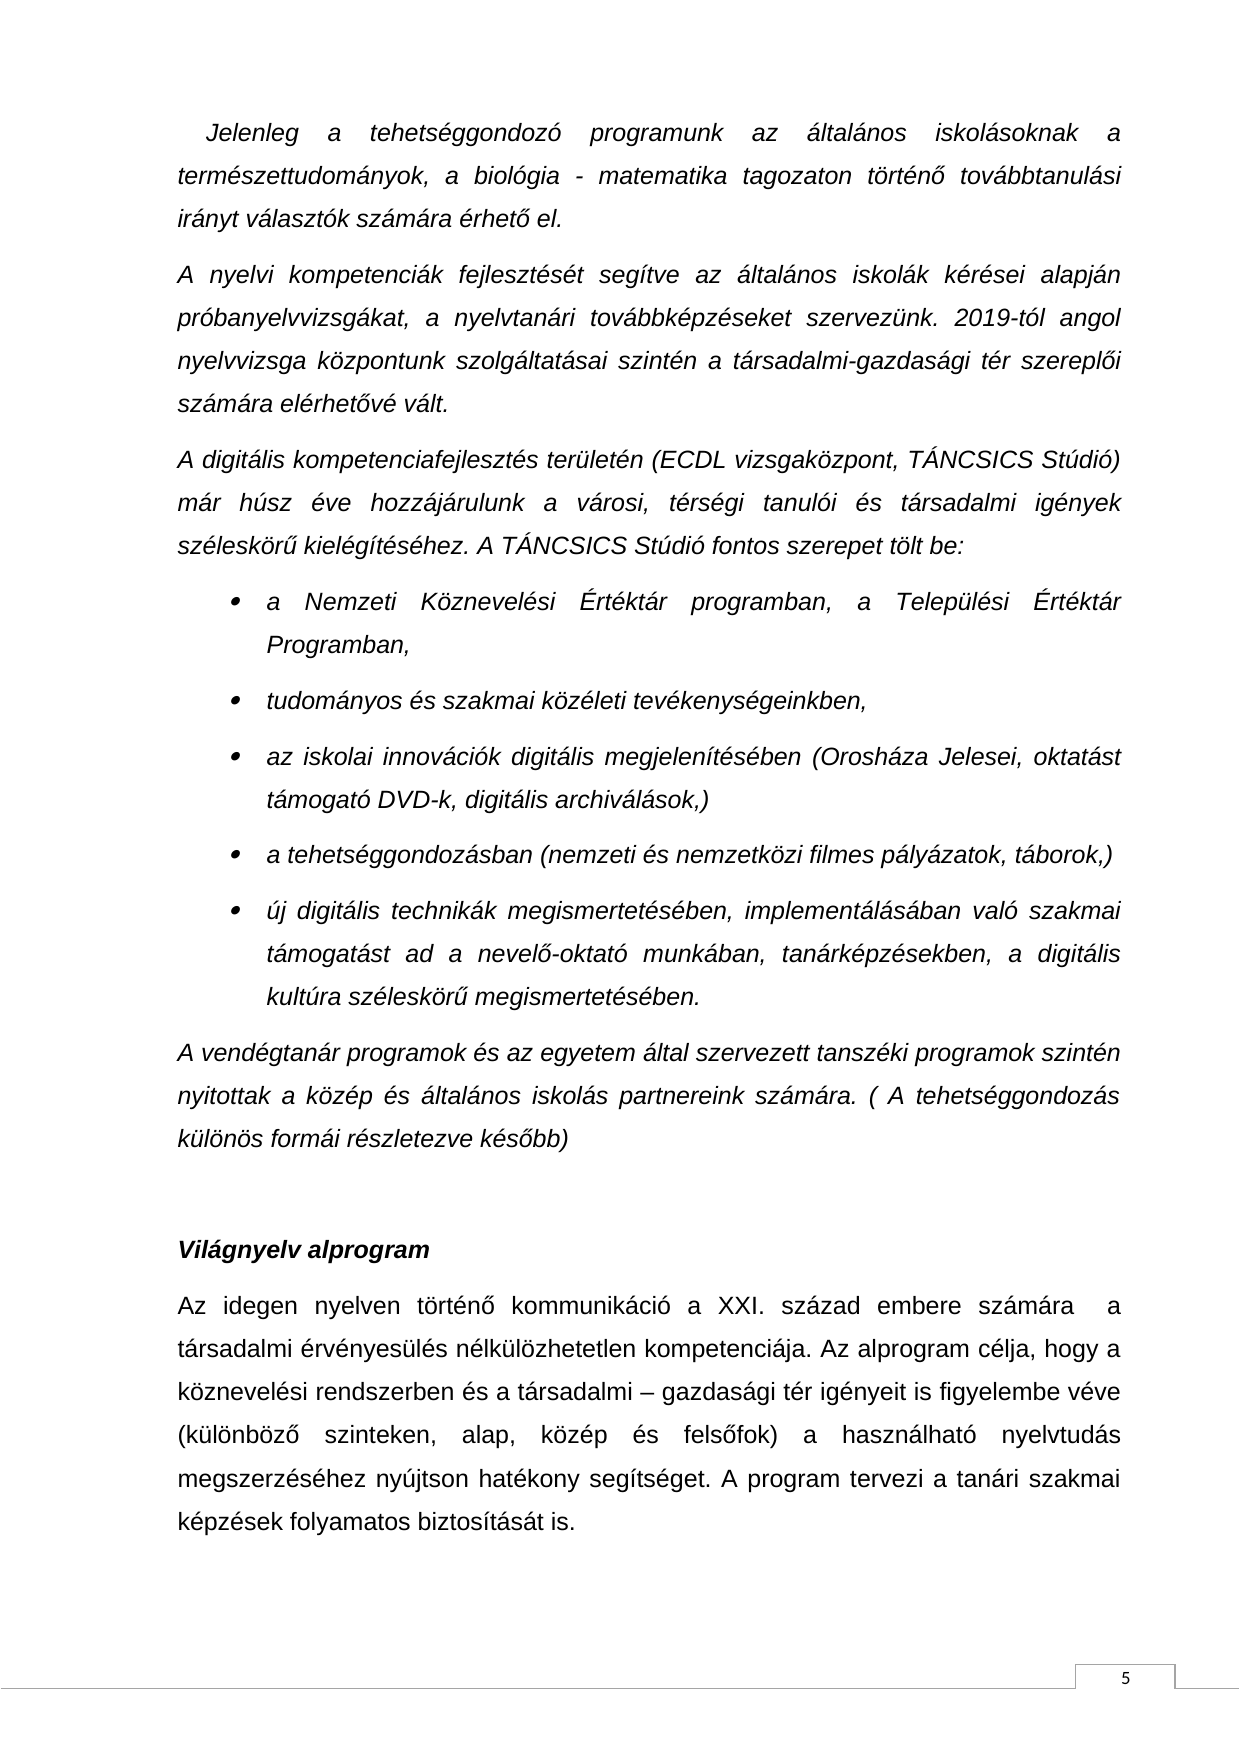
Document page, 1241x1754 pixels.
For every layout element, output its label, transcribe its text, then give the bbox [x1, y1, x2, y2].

text Az idegen nyelven történő kommunikáció a XXI. század embere számára a társadalmi érvényesülés nélkülözhetetlen kompetenciája. Az alprogram célja, hogy a köznevelési rendszerben és a társadalmi – gazdasági tér igényeit is figyelembe véve (különböző szinteken, alap, közép és felsőfok) a használható nyelvtudás megszerzéséhez nyújtson hatékony segítséget. A program tervezi a tanári szakmai képzések folyamatos biztosítását is. [177, 1291, 1122, 1536]
list a tehetséggondozásban (nemzeti és nemzetközi filmes pályázatok, táborok,) [229, 840, 1122, 869]
text A vendégtanár programok és az egyetem által szervezett tanszéki programok szintén nyitottak a közép és általános iskolás partnereink számára. ( A tehetséggondozás különös formái részletezve később) [177, 1038, 1122, 1153]
text Jelenleg a tehetséggondozó programunk az általános iskolásoknak a természettudományok, a biológia - matematika tagozaton történő továbbtanulási irányt választók számára érhető el. [177, 118, 1122, 233]
text Világnyelv alprogram [177, 1236, 1122, 1264]
list tudományos és szakmai közéleti tevékenységeinkben, [229, 686, 1122, 714]
list az iskolai innovációk digitális megjelenítésében (Orosháza Jelesei, oktatást támogató DVD-k, digitális archiválások,) [229, 741, 1122, 813]
text A nyelvi kompetenciák fejlesztését segítve az általános iskolák kérései alapján próbanyelvvizsgákat, a nyelvtanári továbbképzéseket szervezünk. 2019-tól angol nyelvvizsga központunk szolgáltatásai szintén a társadalmi-gazdasági tér szereplői számára elérhetővé vált. [177, 260, 1122, 418]
text A digitális kompetenciafejlesztés területén (ECDL vizsgaközpont, TÁNCSICS Stúdió) már húsz éve hozzájárulunk a városi, térségi tanulói és társadalmi igények széleskörű kielégítéséhez. A TÁNCSICS Stúdió fontos szerepet tölt be: [177, 445, 1122, 560]
list új digitális technikák megismertetésében, implementálásában való szakmai támogatást ad a nevelő-oktató munkában, tanárképzésekben, a digitális kultúra széleskörű megismertetésében. [229, 896, 1122, 1011]
list a Nemzeti Köznevelési Értéktár programban, a Települési Értéktár Programban, [229, 587, 1122, 659]
